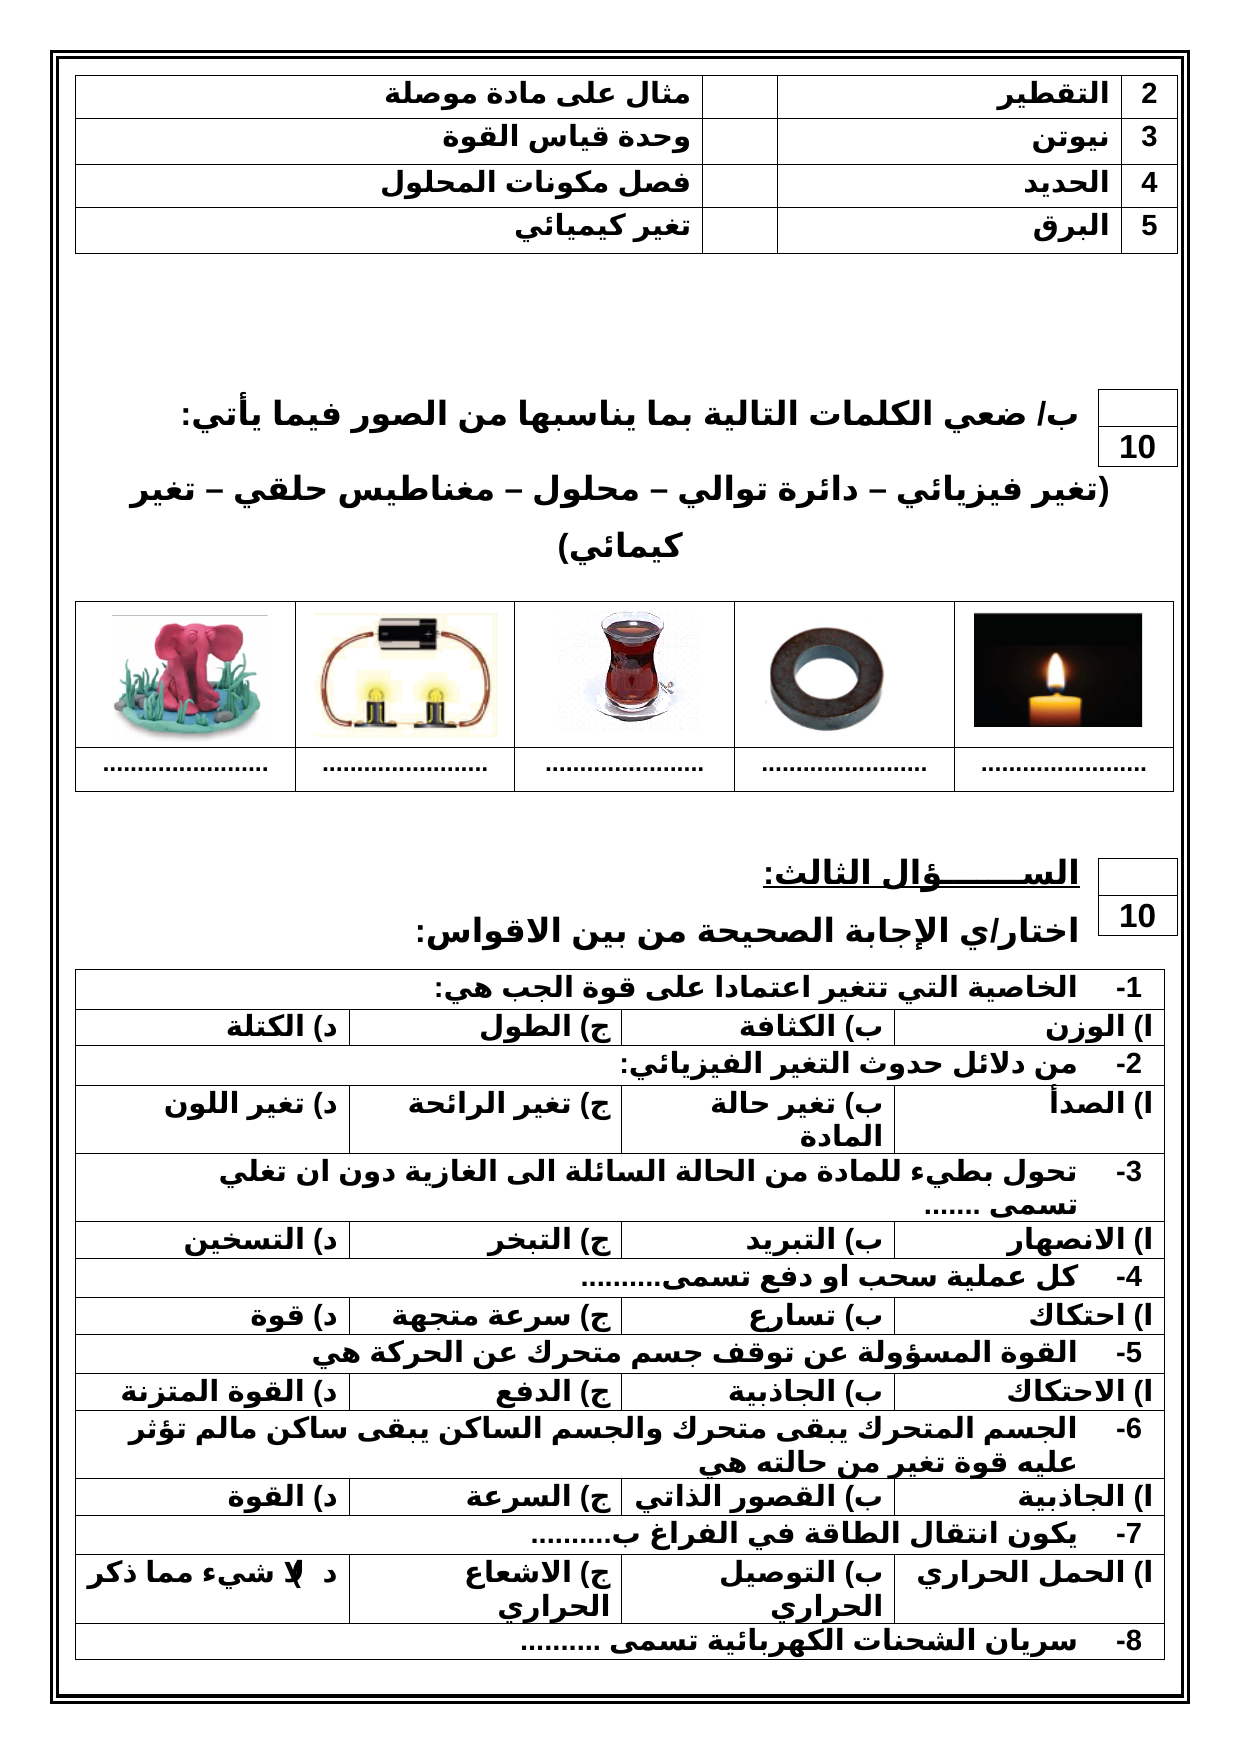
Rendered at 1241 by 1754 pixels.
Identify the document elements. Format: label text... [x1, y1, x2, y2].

table_cell د) التسخين [76, 1222, 349, 1258]
table_cell [703, 208, 777, 253]
table_cell د) الكتلة [76, 1010, 349, 1045]
table_cell ج) الطول [350, 1010, 621, 1045]
text اختار/ي الإجابة الصحيحة من بين الاقواس: [75, 911, 1165, 949]
text الســـــــؤال الثالث: [75, 853, 1165, 891]
table_cell 2 [1122, 76, 1177, 118]
table_cell 3 [1122, 119, 1177, 164]
table_cell من دلائل حدوث التغير الفيزيائي: [76, 1046, 1164, 1084]
table_cell ج) التبخر [350, 1222, 621, 1258]
table_cell مثال على مادة موصلة [76, 76, 702, 118]
table_cell ا) احتكاك [895, 1298, 1164, 1334]
text ب/ ضعي الكلمات التالية بما يناسبها من الصور فيما يأتي: [75, 394, 1098, 433]
table_header [1099, 390, 1177, 426]
table_header [76, 602, 295, 747]
table_cell 10 [1099, 896, 1177, 935]
table_header [955, 602, 1173, 747]
table_cell الجسم المتحرك يبقى متحرك والجسم الساكن يبقى ساكن مالم تؤثر عليه قوة تغير من حالته هي [76, 1411, 1164, 1478]
table_cell [703, 165, 777, 207]
table_cell ج) سرعة متجهة [350, 1298, 621, 1334]
table_cell نيوتن [778, 119, 1121, 164]
table_cell [703, 119, 777, 164]
table_cell ج) الدفع [350, 1374, 621, 1410]
table_cell ........................ [955, 748, 1173, 791]
table_cell ا) الجاذبية [895, 1479, 1164, 1515]
table_cell فصل مكونات المحلول [76, 165, 702, 207]
table_cell سريان الشحنات الكهربائية تسمى .......... [76, 1624, 1164, 1659]
table_cell د) القوة [76, 1479, 349, 1515]
table_cell 5 [1122, 208, 1177, 253]
table_cell ا) الوزن [895, 1010, 1164, 1045]
table_cell ب) تغير حالة المادة [622, 1086, 894, 1153]
table_cell التقطير [778, 76, 1121, 118]
table_header [296, 602, 514, 747]
table_cell ........................ [76, 748, 295, 791]
table_cell د) تغير اللون [76, 1086, 349, 1153]
table_cell د) القوة المتزنة [76, 1374, 349, 1410]
table_cell ا) الصدأ [895, 1086, 1164, 1153]
table_header [735, 602, 954, 747]
table_cell الحديد [778, 165, 1121, 207]
table_cell د) قوة [76, 1298, 349, 1334]
table_cell ب) التوصيل الحراري [622, 1555, 894, 1622]
table_cell ........................ [296, 748, 514, 791]
table_cell ج) السرعة [350, 1479, 621, 1515]
table_cell وحدة قياس القوة [76, 119, 702, 164]
table_header [1099, 859, 1177, 895]
table_cell ب) التبريد [622, 1222, 894, 1258]
table_cell ج) تغير الرائحة [350, 1086, 621, 1153]
table_cell يكون انتقال الطاقة في الفراغ ب.......... [76, 1516, 1164, 1554]
table_cell القوة المسؤولة عن توقف جسم متحرك عن الحركة هي [76, 1335, 1164, 1373]
table_header الخاصية التي تتغير اعتمادا على قوة الجب هي: [76, 970, 1164, 1008]
table_cell ....................... [515, 748, 734, 791]
table_cell تغير كيميائي [76, 208, 702, 253]
table_cell ا) الانصهار [895, 1222, 1164, 1258]
table_cell البرق [778, 208, 1121, 253]
table_cell [703, 76, 777, 118]
table_cell ب) القصور الذاتي [622, 1479, 894, 1515]
text (تغير فيزيائي – دائرة توالي – محلول – مغناطيس حلقي – تغير كيمائي) [75, 469, 1165, 565]
table_cell ........................ [735, 748, 954, 791]
table_cell ا) الاحتكاك [895, 1374, 1164, 1410]
table_cell ب) الجاذبية [622, 1374, 894, 1410]
table_cell ا) الحمل الحراري [895, 1555, 1164, 1622]
table_cell ج) الاشعاع الحراري [350, 1555, 621, 1622]
table_cell ب) الكثافة [622, 1010, 894, 1045]
table_cell كل عملية سحب او دفع تسمى.......... [76, 1259, 1164, 1297]
table_cell ب) تسارع [622, 1298, 894, 1334]
table_cell 4 [1122, 165, 1177, 207]
table_cell د) لا شيء مما ذكر [76, 1555, 349, 1622]
table_cell 10 [1099, 427, 1177, 466]
table_header [515, 602, 734, 747]
table_cell تحول بطيء للمادة من الحالة السائلة الى الغازية دون ان تغلي تسمى ....... [76, 1154, 1164, 1221]
